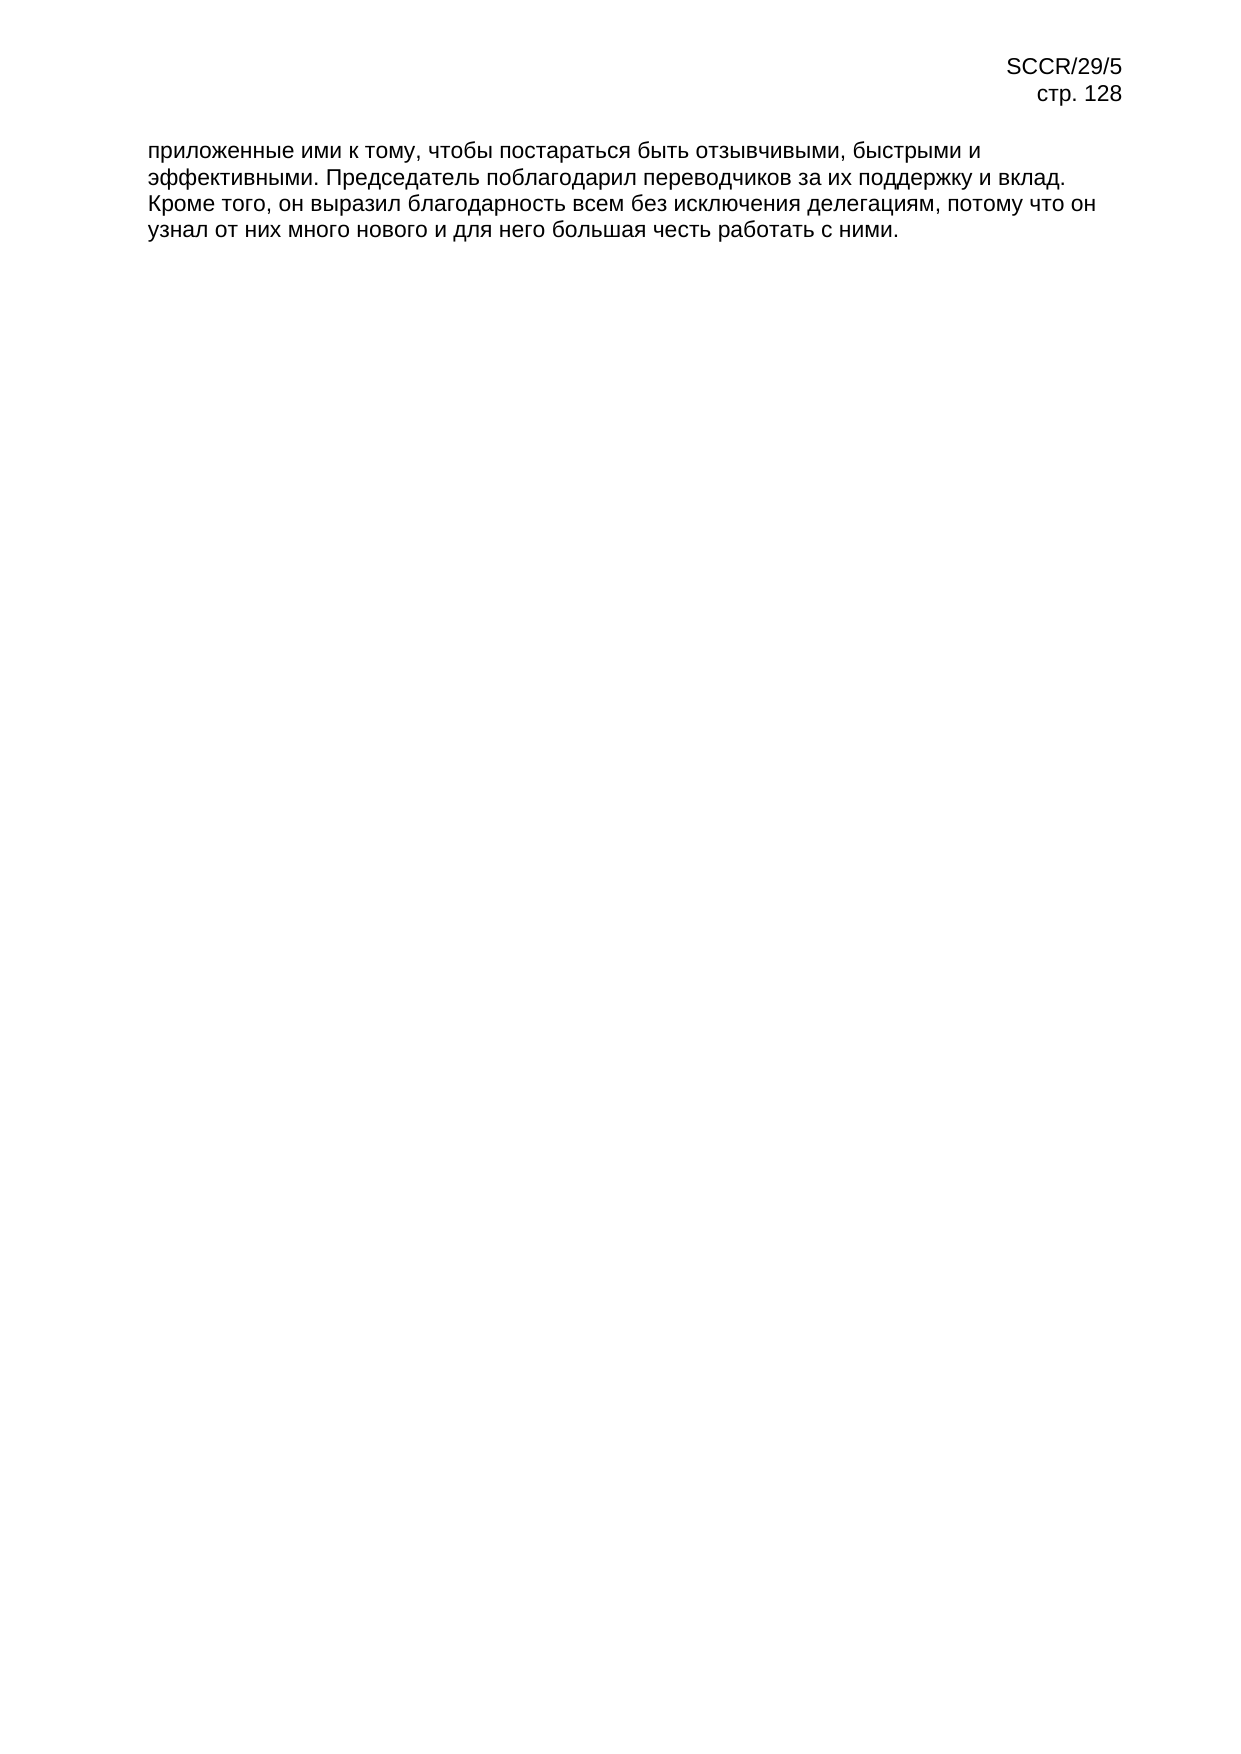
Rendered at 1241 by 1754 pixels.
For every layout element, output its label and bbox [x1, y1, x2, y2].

list [148, 137, 1122, 242]
